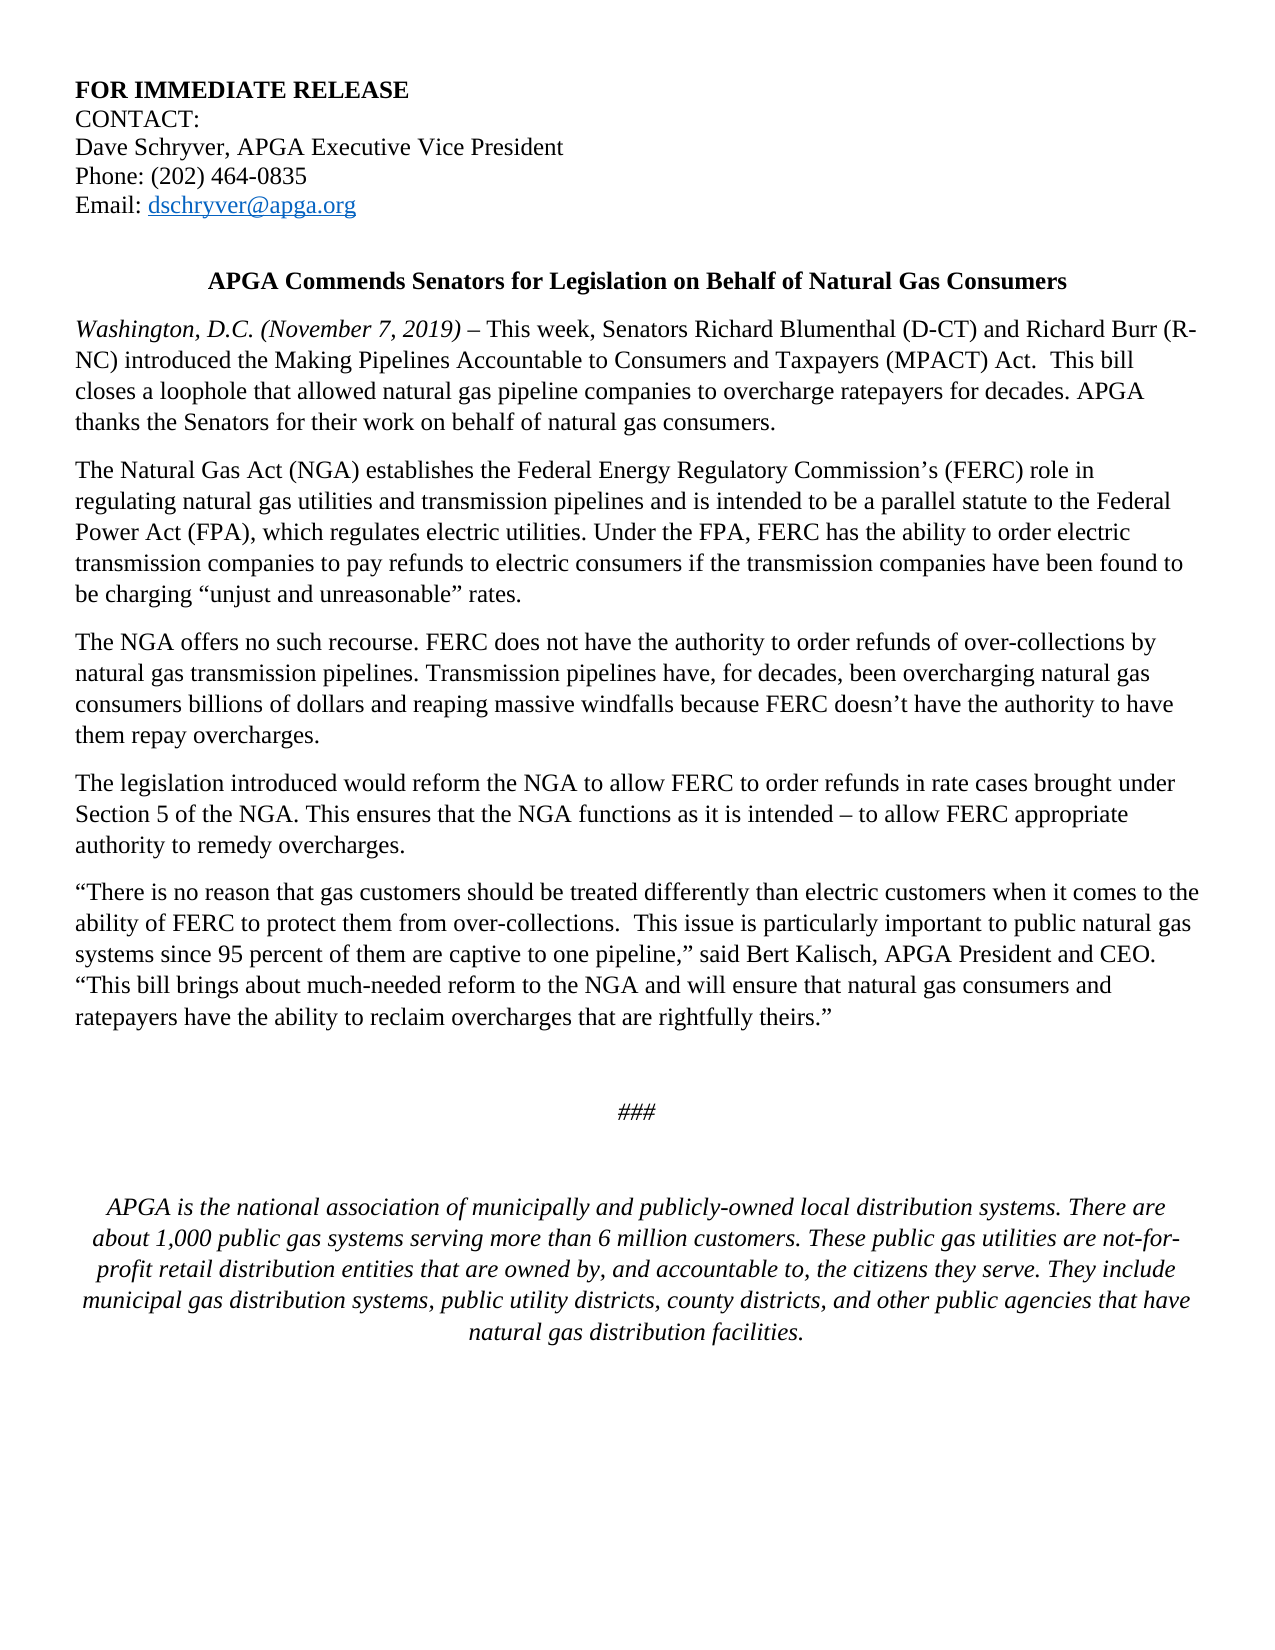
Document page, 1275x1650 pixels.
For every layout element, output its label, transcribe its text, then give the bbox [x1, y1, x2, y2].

text The Natural Gas Act (NGA) establishes the Federal Energy Regulatory Commission’s (FERC) role in regulating natural gas utilities and transmission pipelines and is intended to be a parallel statute to the Federal Power Act (FPA), which regulates electric utilities. Under the FPA, FERC has the ability to order electric transmission companies to pay refunds to electric consumers if the transmission companies have been found to be charging “unjust and unreasonable” rates. [75, 455, 1200, 608]
text Phone: (202) 464-0835 [75, 161, 1200, 190]
text ### [75, 1097, 1200, 1126]
text “There is no reason that gas customers should be treated differently than electric customers when it comes to the ability of FERC to protect them from over-collections. This issue is particularly important to public natural gas systems since 95 percent of them are captive to one pipeline,” said Bert Kalisch, APGA President and CEO. “This bill brings about much-needed reform to the NGA and will ensure that natural gas consumers and ratepayers have the ability to reclaim overcharges that are rightfully theirs.” [75, 877, 1200, 1030]
text Email: dschryver@apga.org [75, 190, 1200, 219]
text The NGA offers no such recourse. FERC does not have the authority to order refunds of over-collections by natural gas transmission pipelines. Transmission pipelines have, for decades, been overcharging natural gas consumers billions of dollars and reaping massive windfalls because FERC doesn’t have the authority to have them repay overcharges. [75, 627, 1200, 749]
text The legislation introduced would reform the NGA to allow FERC to order refunds in rate cases brought under Section 5 of the NGA. This ensures that the NGA functions as it is intended – to allow FERC appropriate authority to remedy overcharges. [75, 768, 1200, 858]
text CONTACT: Dave Schryver, APGA Executive Vice President [75, 104, 1200, 161]
text APGA Commends Senators for Legislation on Behalf of Natural Gas Consumers [75, 266, 1200, 295]
text Washington, D.C. (November 7, 2019) – This week, Senators Richard Blumenthal (D-CT) and Richard Burr (R-NC) introduced the Making Pipelines Accountable to Consumers and Taxpayers (MPACT) Act. This bill closes a loophole that allowed natural gas pipeline companies to overcharge ratepayers for decades. APGA thanks the Senators for their work on behalf of natural gas consumers. [75, 314, 1200, 436]
text FOR IMMEDIATE RELEASE [75, 75, 1200, 104]
text APGA is the national association of municipally and publicly-owned local distribution systems. There are about 1,000 public gas systems serving more than 6 million customers. These public gas utilities are not-for-profit retail distribution entities that are owned by, and accountable to, the citizens they serve. They include municipal gas distribution systems, public utility districts, county districts, and other public agencies that have natural gas distribution facilities. [75, 1192, 1200, 1345]
